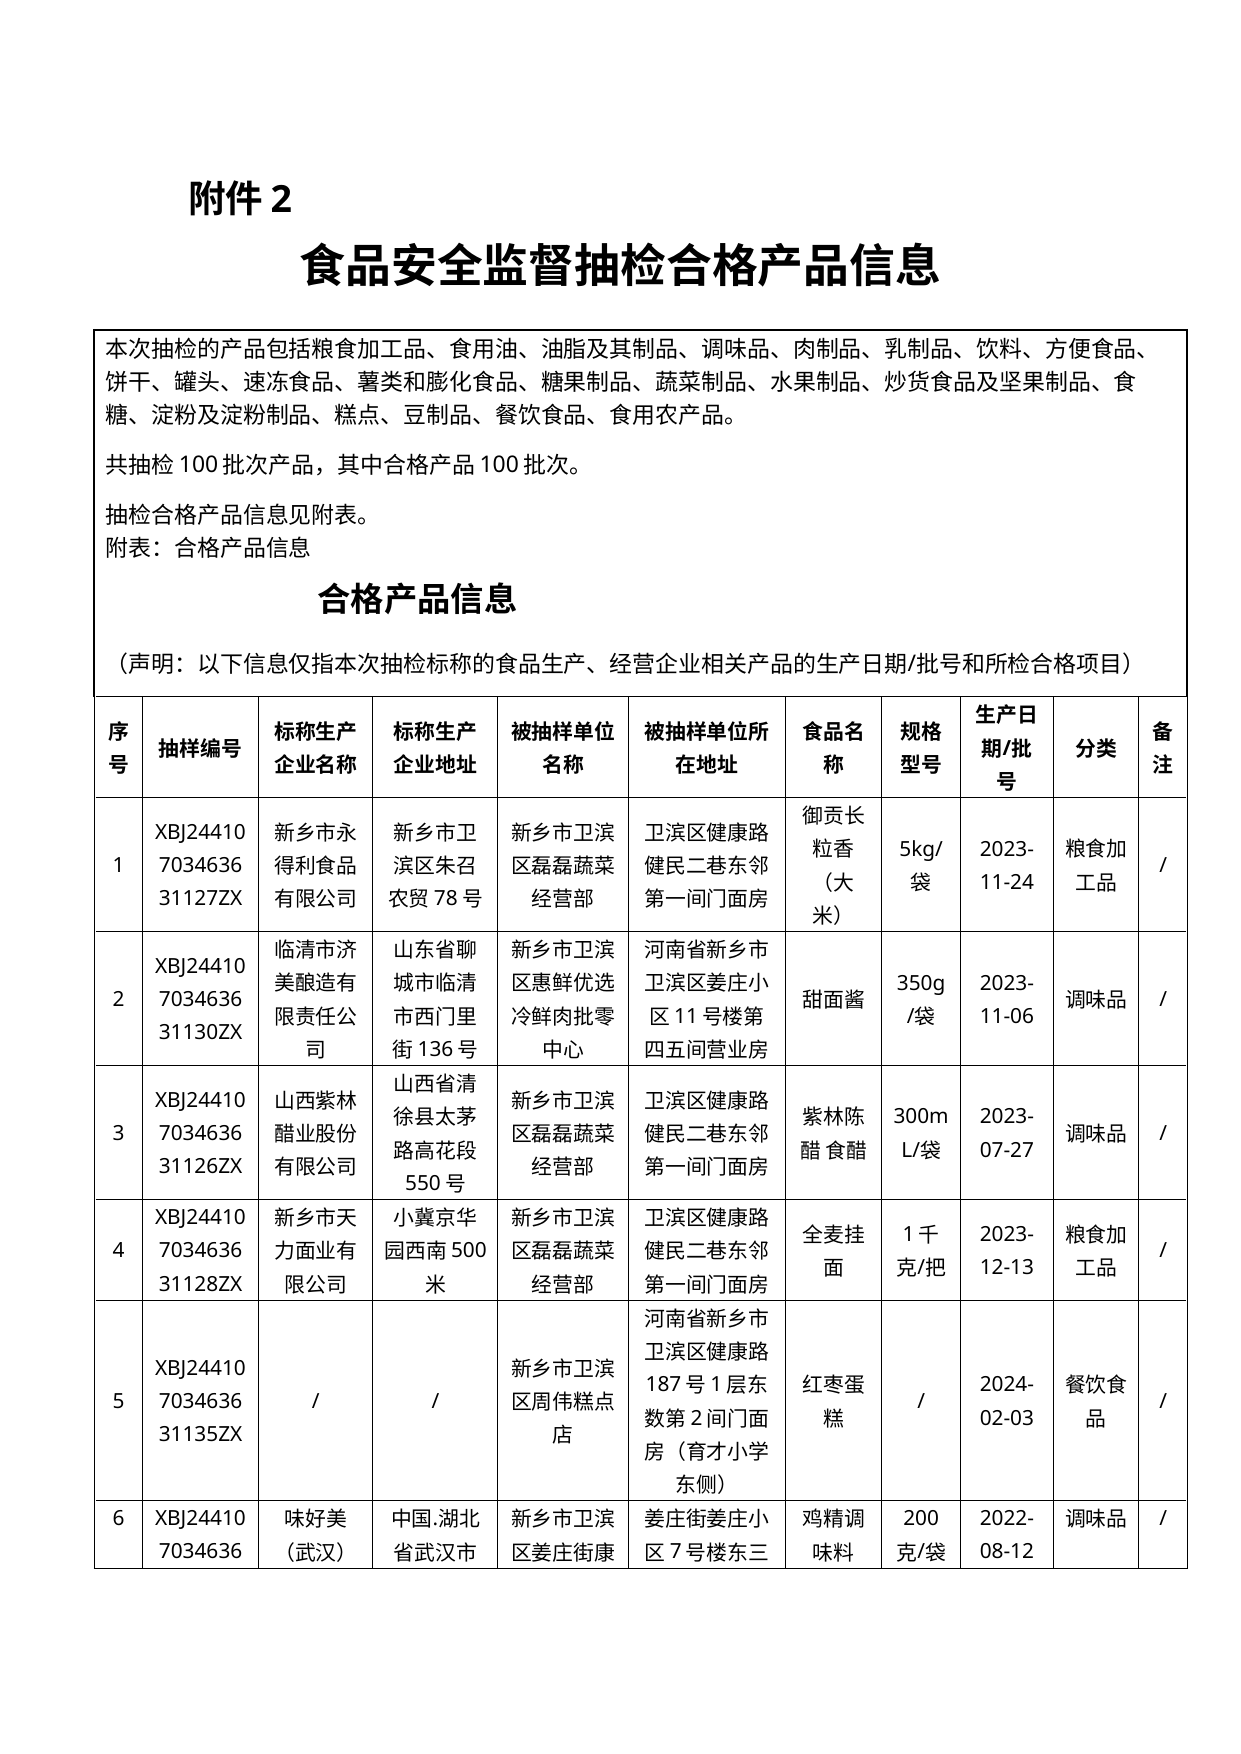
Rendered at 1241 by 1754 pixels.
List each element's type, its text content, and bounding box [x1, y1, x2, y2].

table_cell 6 [95, 1501, 142, 1567]
table_cell / [882, 1301, 960, 1500]
text 食品安全监督抽检合格产品信息 [188, 229, 1052, 295]
table_cell 300mL/袋 [882, 1066, 960, 1199]
table_cell 1 [95, 798, 142, 931]
table_cell 生产日期/批号 [961, 697, 1053, 797]
table_cell XBJ24410703463631135ZX [143, 1301, 258, 1500]
table_cell 5kg/袋 [882, 798, 960, 931]
table_cell 3 [95, 1066, 142, 1199]
table_cell 2023-11-24 [961, 798, 1053, 931]
table_cell 2022-08-12 [961, 1501, 1053, 1567]
table_cell 卫滨区健康路健民二巷东邻第一间门面房 [629, 1200, 785, 1299]
table_cell 标称生产企业名称 [259, 697, 372, 797]
table_cell / [259, 1301, 372, 1500]
table_cell 河南省新乡市卫滨区姜庄小区11号楼第四五间营业房 [629, 932, 785, 1065]
table_cell 200克/袋 [882, 1501, 960, 1567]
table_cell 标称生产企业地址 [373, 697, 497, 797]
table_cell 分类 [1054, 697, 1138, 797]
table_cell 食品名称 [786, 697, 881, 797]
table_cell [143, 1501, 258, 1567]
table_cell 临清市济美酿造有限责任公司 [259, 932, 372, 1065]
table_cell 河南省新乡市卫滨区健康路187号1层东数第2间门面房（育才小学东侧） [629, 1301, 785, 1500]
table_cell / [1139, 1199, 1187, 1299]
table_cell 新乡市卫滨区惠鲜优选冷鲜肉批零中心 [498, 932, 628, 1065]
table_cell 新乡市卫滨区姜庄街康瑞粮油店 [498, 1501, 628, 1567]
text 附件2 [188, 162, 1052, 229]
table_cell / [1139, 931, 1187, 1065]
table_cell 备注 [1139, 697, 1187, 797]
table_cell 新乡市卫滨区朱召农贸78号 [373, 798, 497, 931]
table_cell 山西紫林醋业股份有限公司 [259, 1066, 372, 1199]
table_cell 粮食加工品 [1054, 1200, 1138, 1299]
table_cell 调味品 [1054, 1066, 1138, 1199]
table_cell 附表：合格产品信息 [95, 530, 1186, 563]
table_cell / [1139, 797, 1187, 931]
table_cell 被抽样单位所在地址 [629, 697, 785, 797]
table_cell 规格型号 [882, 697, 960, 797]
table_cell XBJ24410703463631127ZX [143, 798, 258, 931]
table_cell XBJ24410703463631126ZX [143, 1066, 258, 1199]
table_cell 2024-02-03 [961, 1301, 1053, 1500]
table_cell 抽检合格产品信息见附表。 [95, 497, 1186, 530]
table_cell / [1139, 1065, 1187, 1199]
table_cell 餐饮食品 [1054, 1301, 1138, 1500]
table_cell 2023-12-13 [961, 1200, 1053, 1299]
table_cell 2023-07-27 [961, 1066, 1053, 1199]
table_cell 卫滨区健康路健民二巷东邻第一间门面房 [629, 1066, 785, 1199]
table_cell 新乡市卫滨区磊磊蔬菜经营部 [498, 1200, 628, 1299]
table_cell 鸡精调味料 [786, 1501, 881, 1567]
table_cell 新乡市卫滨区磊磊蔬菜经营部 [498, 1066, 628, 1199]
table_cell 4 [95, 1200, 142, 1299]
table_cell 味好美（武汉）食品有限公司 [259, 1501, 372, 1567]
table_cell 5 [95, 1301, 142, 1500]
table_cell 合格产品信息 （声明：以下信息仅指本次抽检标称的食品生产、经营企业相关产品的生产日期/批号和所检合格项目） [95, 563, 1186, 696]
table_header 本次抽检的产品包括粮食加工品、食用油、油脂及其制品、调味品、肉制品、乳制品、饮料、方便食品、饼干、罐头、速冻食品、薯类和膨化食品、糖果制品、蔬菜制品、水果制品、炒货食品及坚果制品、食糖、淀粉及淀粉制品、糕点、豆制品、餐饮食品、食用农产品。 [95, 331, 1186, 430]
table_cell 被抽样单位名称 [498, 697, 628, 797]
table_cell / [1139, 1500, 1187, 1567]
table_cell 山西省清徐县太茅路高花段550号 [373, 1066, 497, 1199]
table_cell / [373, 1301, 497, 1500]
table_cell 2023-11-06 [961, 932, 1053, 1065]
table_cell 甜面酱 [786, 932, 881, 1065]
table_cell 新乡市卫滨区周伟糕点店 [498, 1301, 628, 1500]
table_cell 山东省聊城市临清市西门里街136号 [373, 932, 497, 1065]
table_cell 红枣蛋糕 [786, 1301, 881, 1500]
table_cell 姜庄街姜庄小区7号楼东三单元一层东户 [629, 1501, 785, 1567]
table_cell 新乡市卫滨区磊磊蔬菜经营部 [498, 798, 628, 931]
table_cell 2 [95, 932, 142, 1065]
table_cell 350g/袋 [882, 932, 960, 1065]
table_cell 序号 [95, 697, 142, 797]
table_cell 新乡市天力面业有限公司 [259, 1200, 372, 1299]
table_cell 中国.湖北省武汉市汉阳区金色二路8号 [373, 1501, 497, 1567]
table_cell 1千克/把 [882, 1200, 960, 1299]
table_cell 御贡长粒香（大米） [786, 798, 881, 931]
table_cell 抽样编号 [143, 697, 258, 797]
table_cell 粮食加工品 [1054, 798, 1138, 931]
table_cell 共抽检100批次产品，其中合格产品100批次。 [95, 430, 1186, 497]
table_cell 小冀京华园西南500米 [373, 1200, 497, 1299]
table_cell XBJ24410703463631130ZX [143, 932, 258, 1065]
table_cell 紫林陈醋 食醋 [786, 1066, 881, 1199]
table_cell / [1139, 1300, 1187, 1500]
table_cell 全麦挂面 [786, 1200, 881, 1299]
table_cell XBJ24410703463631128ZX [143, 1200, 258, 1299]
table_cell 卫滨区健康路健民二巷东邻第一间门面房 [629, 798, 785, 931]
table_cell 新乡市永得利食品有限公司 [259, 798, 372, 931]
table_cell 调味品 [1054, 1501, 1138, 1567]
table_cell 调味品 [1054, 932, 1138, 1065]
